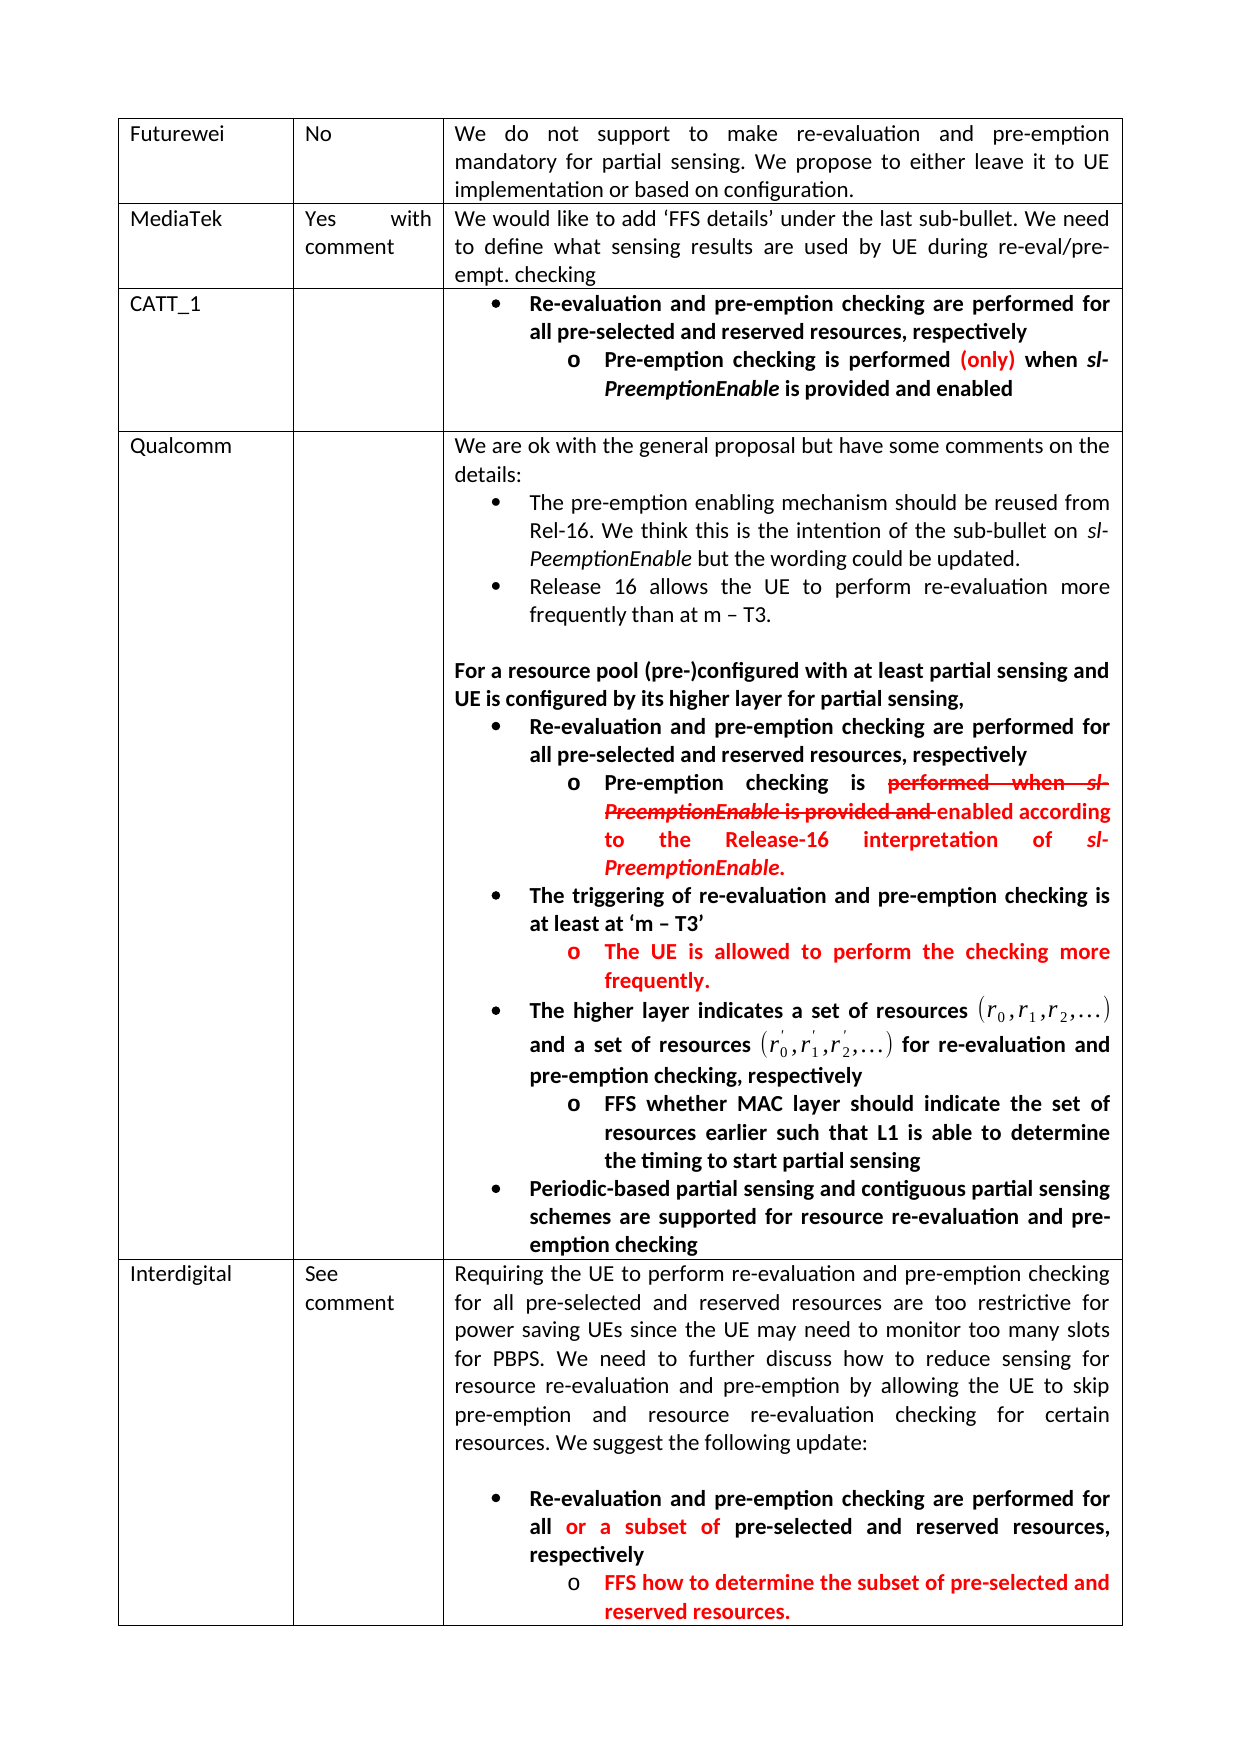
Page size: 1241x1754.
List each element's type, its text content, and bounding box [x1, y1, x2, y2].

table_cell Re-evaluation and pre-emption checking are performed for all pre-selected and reserved resources, respectively Pre-emption checking is performed (only) when sl-PreemptionEnable is provided and enabled [444, 289, 1122, 431]
table_cell [294, 432, 443, 1258]
table_cell No [294, 119, 443, 203]
table_cell See comment [294, 1260, 443, 1625]
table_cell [444, 1260, 1122, 1625]
table_cell [294, 289, 443, 431]
table_cell Interdigital [119, 1260, 293, 1625]
table_cell Futurewei [119, 119, 293, 203]
table_cell We are ok with the general proposal but have some comments on the details: The pre-emption enabling mechanism should be reused from Rel-16. We think this is the intention of the sub-bullet on sl-PeemptionEnable but the wording could be updated. Release 16 allows the UE to perform re-evaluation more frequently than at m – T3. For a resource pool (pre-)configured with at least partial sensing and UE is configured by its higher layer for partial sensing, Re-evaluation and pre-emption checking are performed for all pre-selected and reserved resources, respectively Pre-emption checking is performed when sl-PreemptionEnable is provided and enabled according to the Release-16 interpretation of sl-PreemptionEnable. The triggering of re-evaluation and pre-emption checking is at least at ‘m – T3’ The UE is allowed to perform the checking more frequently. The higher layer indicates a set of resources and a set of resources for re-evaluation and pre-emption checking, respectively FFS whether MAC layer should indicate the set of resources earlier such that L1 is able to determine the timing to start partial sensing Periodic-based partial sensing and contiguous partial sensing schemes are supported for resource re-evaluation and pre-emption checking [444, 432, 1122, 1258]
table_cell Qualcomm [119, 432, 293, 1258]
table_cell We do not support to make re-evaluation and pre-emption mandatory for partial sensing. We propose to either leave it to UE implementation or based on configuration. [444, 119, 1122, 203]
table_cell We would like to add ‘FFS details’ under the last sub-bullet. We need to define what sensing results are used by UE during re-eval/pre-empt. checking [444, 204, 1122, 288]
table_cell Yes with comment [294, 204, 443, 288]
table_cell CATT_1 [119, 289, 293, 431]
table_cell MediaTek [119, 204, 293, 288]
